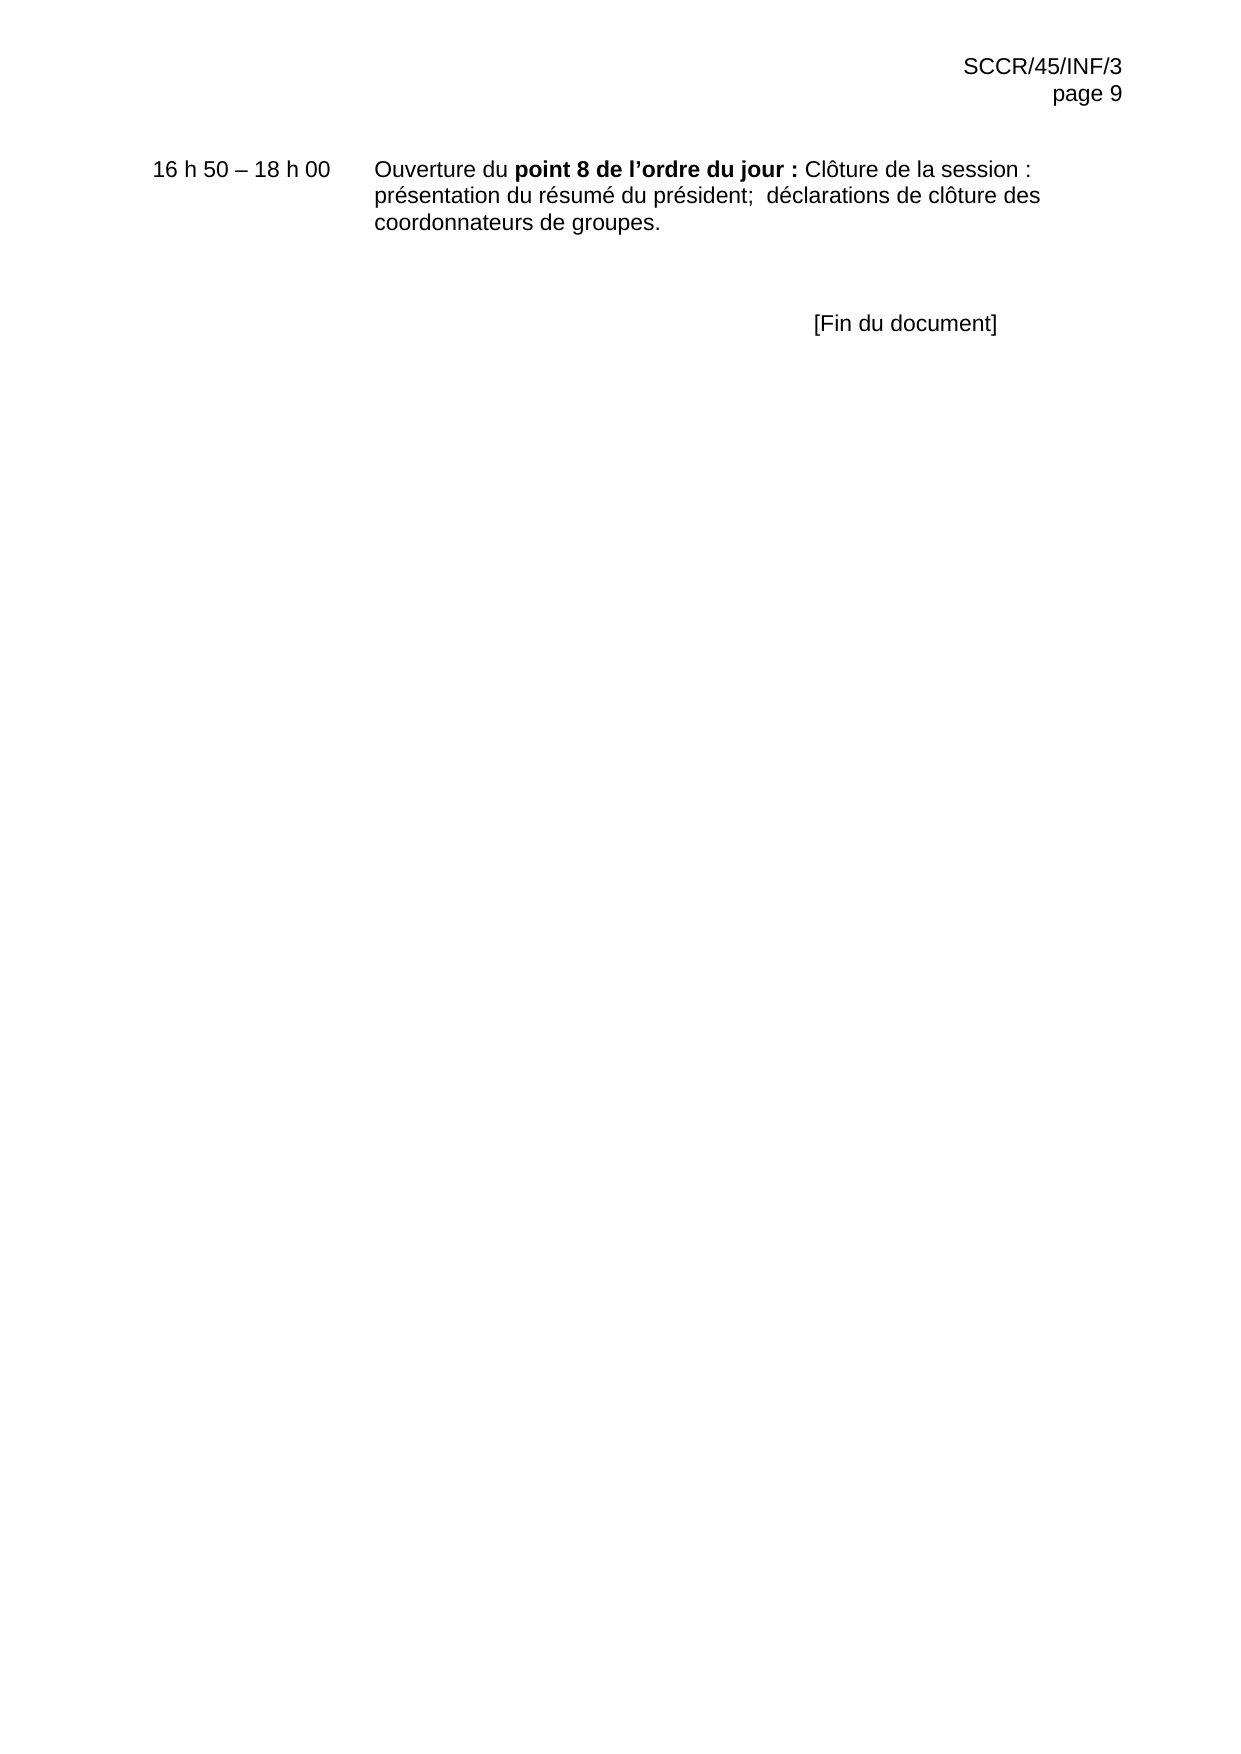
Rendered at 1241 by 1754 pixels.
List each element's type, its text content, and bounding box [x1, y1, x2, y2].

text 16 h 50 – 18 h 00 Ouverture du point 8 de l’ordre du jour : Clôture de la session : présentation du résumé du président; déclarations de clôture des coordonnateurs de groupes. [152, 156, 1122, 235]
text [Fin du document] [814, 310, 1122, 336]
